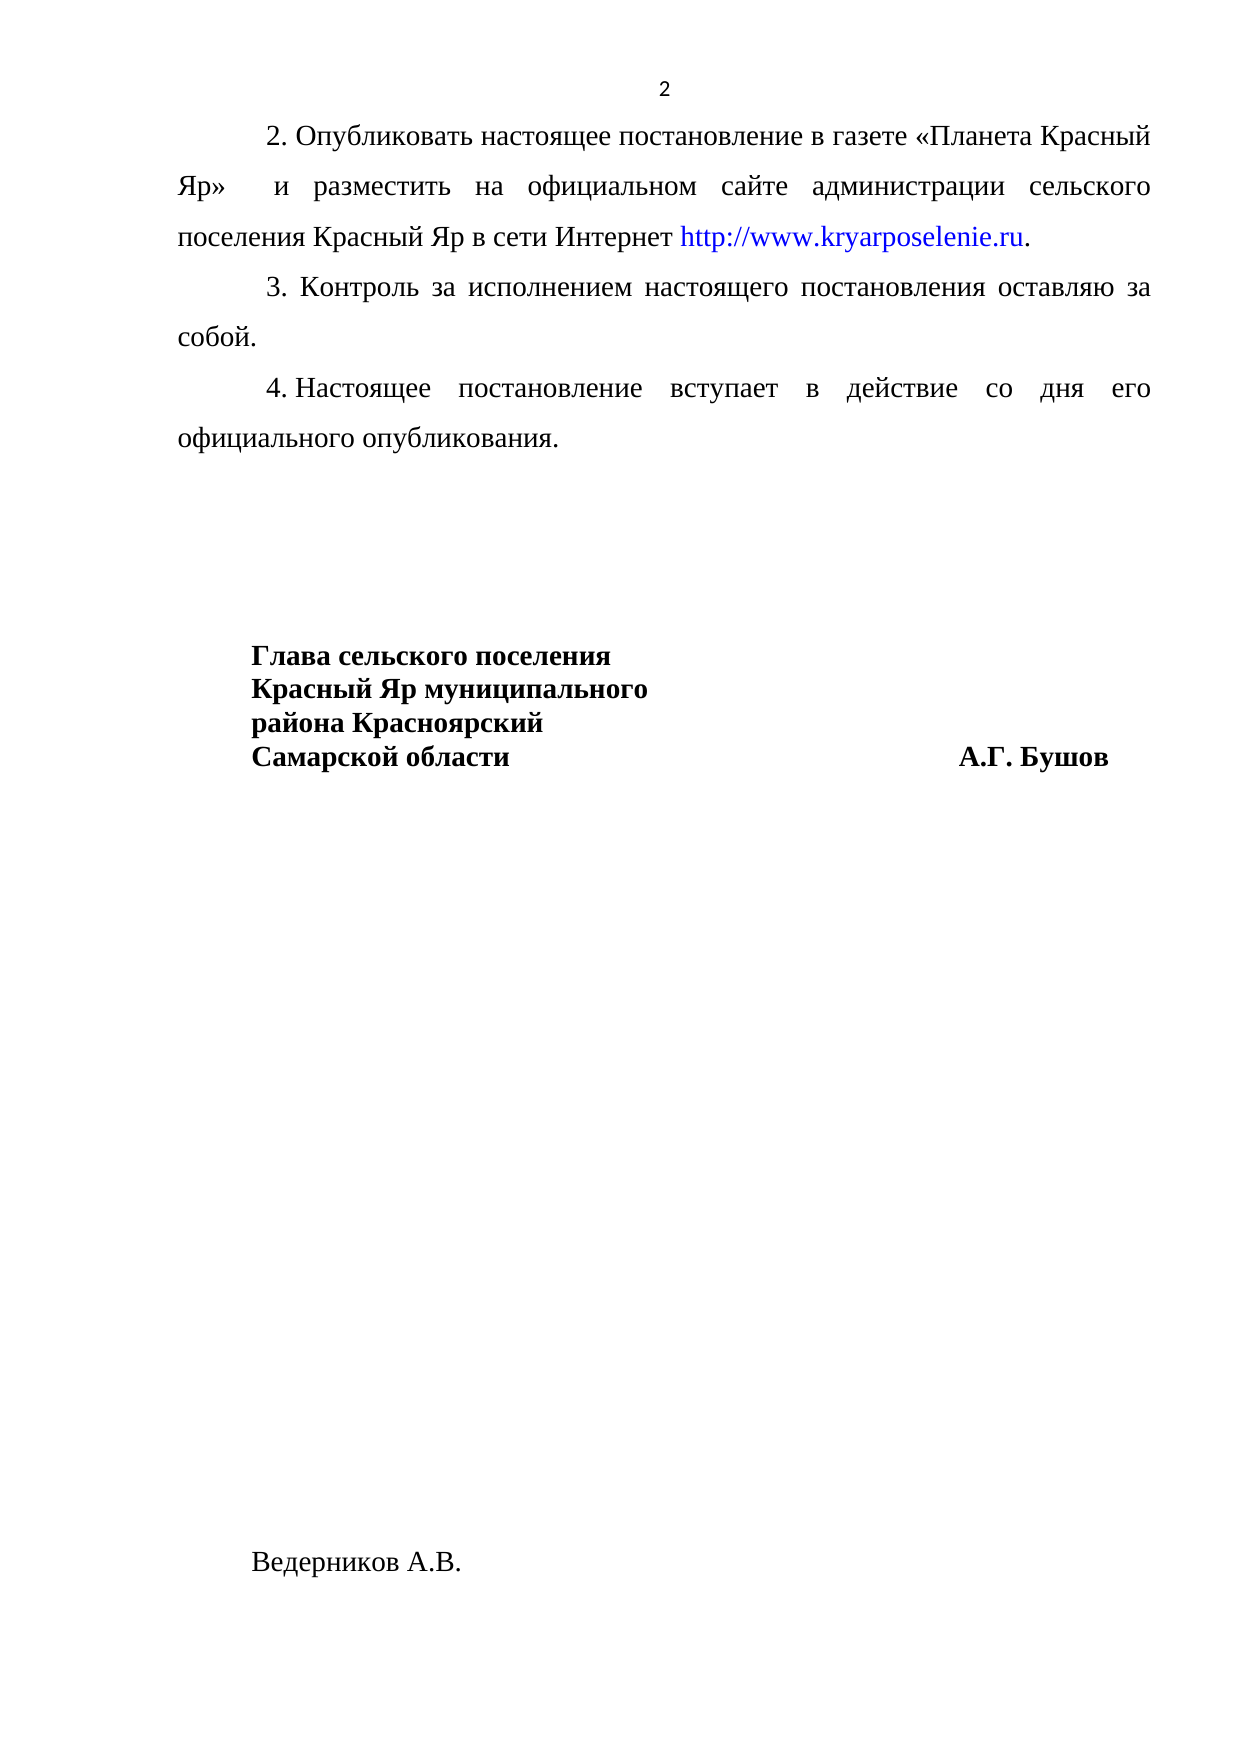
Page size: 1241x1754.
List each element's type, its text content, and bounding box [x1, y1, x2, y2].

text Самарской области А.Г. Бушов [251, 739, 1152, 772]
text Ведерников А.В. [251, 1544, 1152, 1577]
text Глава сельского поселения [251, 638, 1152, 672]
text 3. Контроль за исполнением настоящего постановления оставляю за собой. [177, 269, 1152, 353]
text 4. Настоящее постановление вступает в действие со дня его официального опубликования. [177, 370, 1152, 453]
text района Красноярский [251, 705, 1152, 739]
text 2. Опубликовать настоящее постановление в газете «Планета Красный Яр» и разместить на официальном сайте администрации сельского поселения Красный Яр в сети Интернет http://www.kryarposelenie.ru. [177, 118, 1152, 252]
text Красный Яр муниципального [251, 672, 1152, 705]
